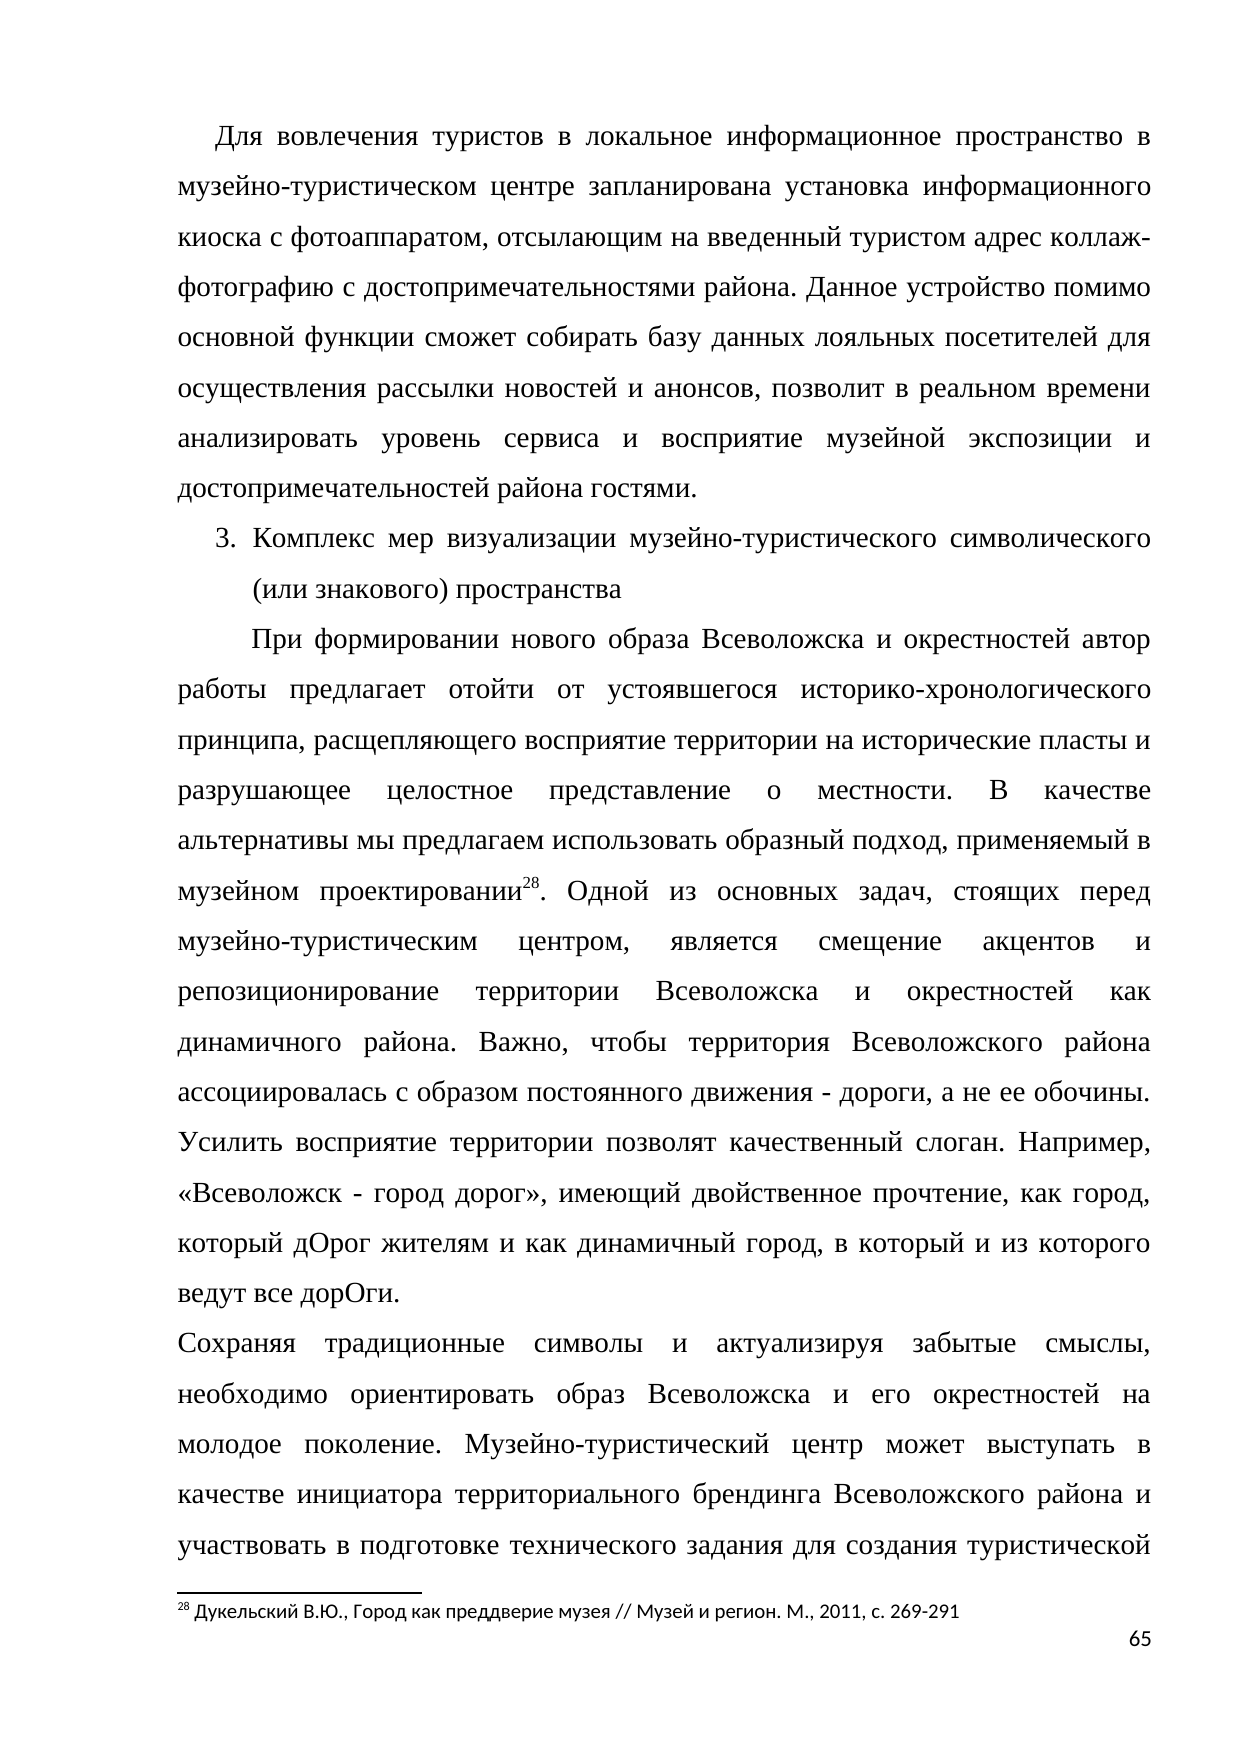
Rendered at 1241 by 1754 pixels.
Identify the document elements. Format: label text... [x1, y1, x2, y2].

list При формировании нового образа Всеволожска и окрестностей автор работы предлагает отойти от устоявшегося историко-хронологического принципа, расщепляющего восприятие территории на исторические пласты и разрушающее целостное представление о местности. В качестве альтернативы мы предлагаем использовать образный подход, применяемый в музейном проектировании. Одной из основных задач, стоящих перед музейно-туристическим центром, является смещение акцентов и репозиционирование территории Всеволожска и окрестностей как динамичного района. Важно, чтобы территория Всеволожского района ассоциировалась с образом постоянного движения - дороги, а не ее обочины. Усилить восприятие территории позволят качественный слоган. Например, «Всеволожск - город дорог», имеющий двойственное прочтение, как город, который дОрог жителям и как динамичный город, в который и из которого ведут все дорОги. [177, 621, 1152, 1309]
text Для вовлечения туристов в локальное информационное пространство в музейно-туристическом центре запланирована установка информационного киоска с фотоаппаратом, отсылающим на введенный туристом адрес коллаж- фотографию с достопримечательностями района. Данное устройство помимо основной функции сможет собирать базу данных лояльных посетителей для осуществления рассылки новостей и анонсов, позволит в реальном времени анализировать уровень сервиса и восприятие музейной экспозиции и достопримечательностей района гостями. [177, 118, 1152, 504]
list Комплекс мер визуализации музейно-туристического символического (или знакового) пространства [215, 521, 1152, 604]
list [177, 1326, 1152, 1560]
